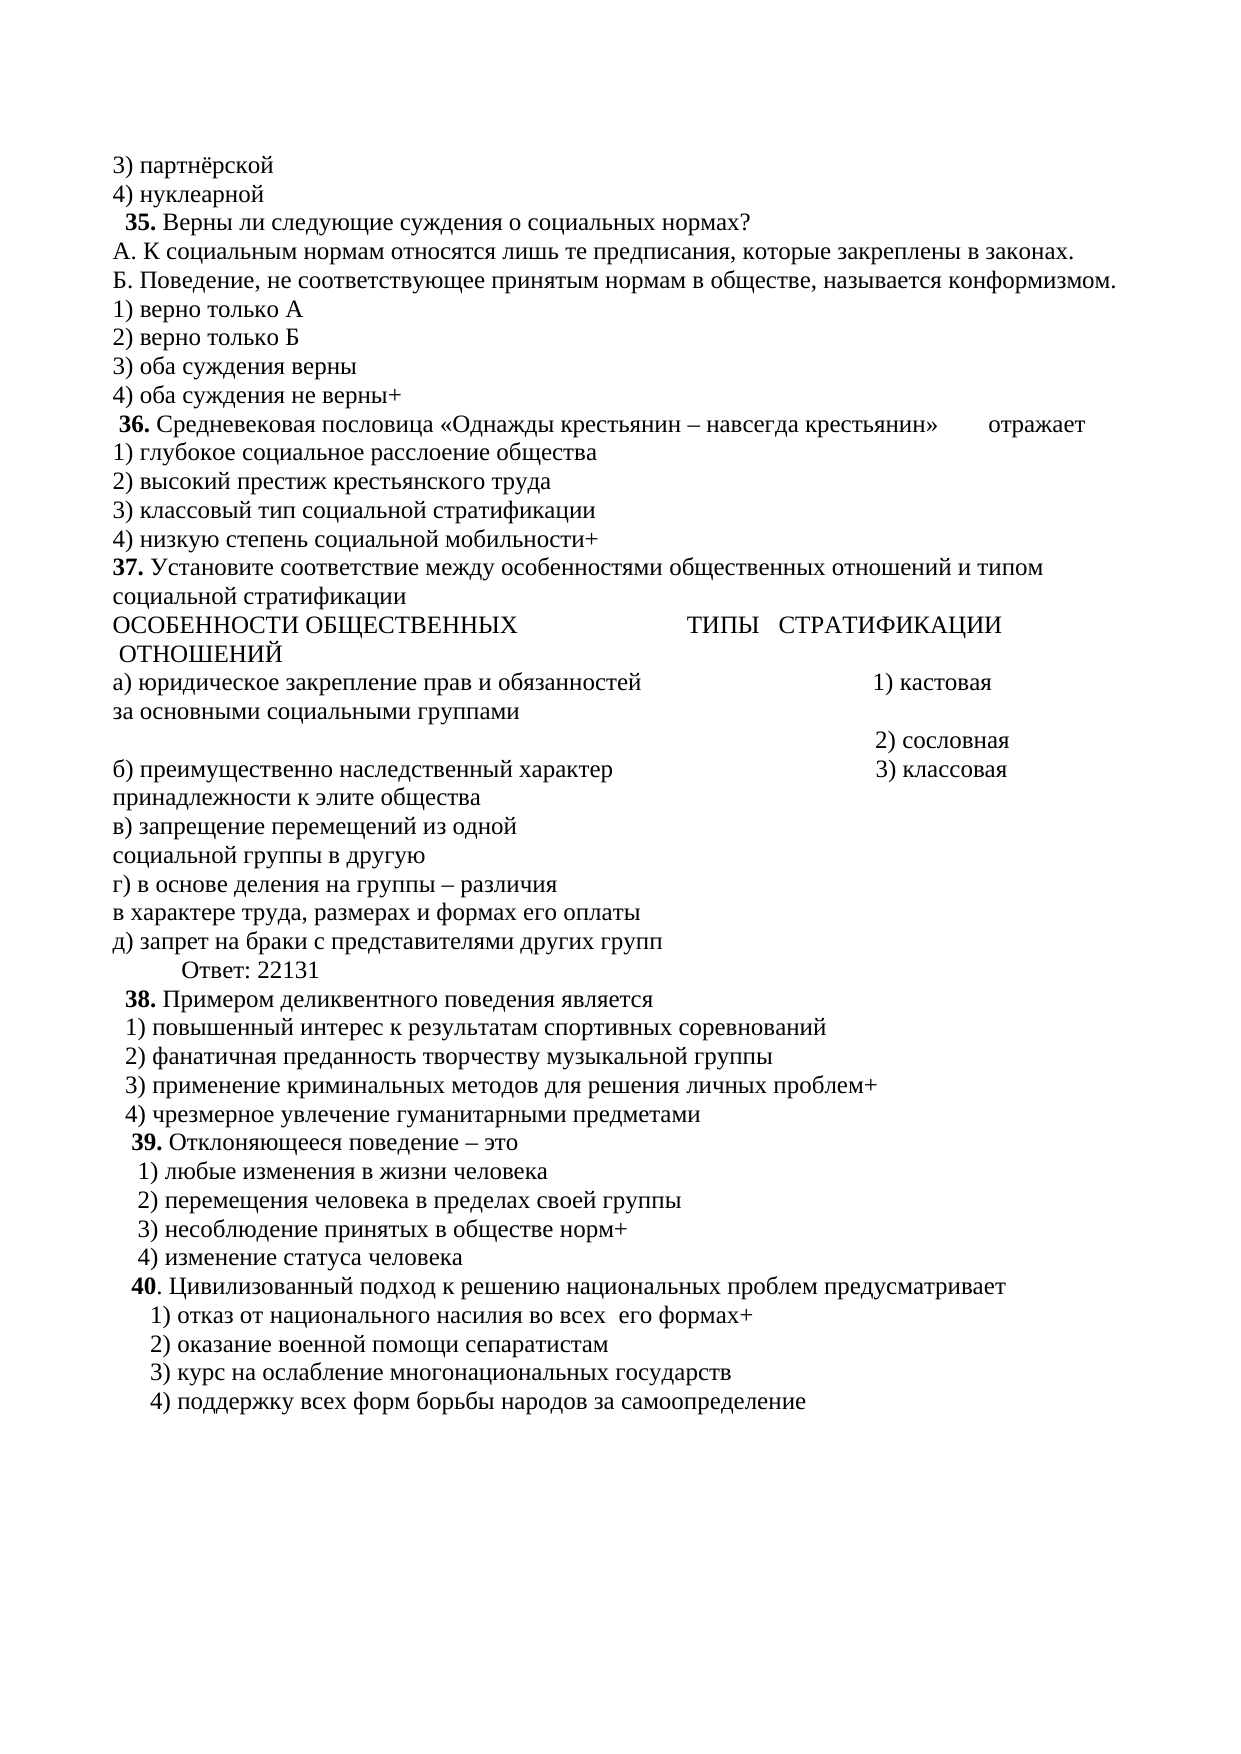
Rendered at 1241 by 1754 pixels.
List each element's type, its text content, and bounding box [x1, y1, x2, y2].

text 4) нуклеарной [112, 179, 1128, 207]
text 39. Отклоняющееся поведение – это [112, 1127, 1128, 1156]
text 4) оба суждения не верны+ [112, 380, 1128, 409]
text г) в основе деления на группы – различия [112, 869, 1128, 897]
text принадлежности к элите общества [112, 782, 1128, 811]
text за основными социальными группами [112, 696, 1128, 725]
text социальной группы в другую [112, 840, 1128, 869]
text 2) перемещения человека в пределах своей группы [112, 1185, 1128, 1214]
text 3) партнёрской [112, 150, 1128, 179]
text а) юридическое закрепление прав и обязанностей 1) кастовая [112, 667, 1128, 696]
text д) запрет на браки с представителями других групп [112, 926, 1128, 955]
text ОТНОШЕНИЙ [112, 639, 1128, 667]
text 4) низкую степень социальной мобильности+ [112, 524, 1128, 552]
text 2) верно только Б [112, 322, 1128, 351]
text А. К социальным нормам относятся лишь те предписания, которые закреплены в законах. [112, 236, 1128, 265]
text в характере труда, размерах и формах его оплаты [112, 897, 1128, 926]
text 2) фанатичная преданность творчеству музыкальной группы [112, 1041, 1128, 1070]
text 2) оказание военной помощи сепаратистам [112, 1329, 1128, 1357]
text 3) применение криминальных методов для решения личных проблем+ [112, 1070, 1128, 1099]
text в) запрещение перемещений из одной [112, 811, 1128, 840]
text 4) изменение статуса человека [112, 1242, 1128, 1271]
text 1) глубокое социальное расслоение общества [112, 437, 1128, 466]
text 3) несоблюдение принятых в обществе норм+ [112, 1214, 1128, 1242]
text Б. Поведение, не соответствующее принятым нормам в обществе, называется конформизмом. [112, 265, 1128, 294]
text 1) повышенный интерес к результатам спортивных соревнований [112, 1012, 1128, 1041]
text 3) оба суждения верны [112, 351, 1128, 380]
text 4) чрезмерное увлечение гуманитарными предметами [112, 1099, 1128, 1127]
text ОСОБЕННОСТИ ОБЩЕСТВЕННЫХ ТИПЫ СТРАТИФИКАЦИИ [112, 610, 1128, 639]
text 36. Средневековая пословица «Однажды крестьянин – навсегда крестьянин» отражает [112, 409, 1128, 437]
text 2) сословная [112, 725, 1128, 754]
text 3) классовый тип социальной стратификации [112, 495, 1128, 524]
text 2) высокий престиж крестьянского труда [112, 466, 1128, 495]
text 35. Верны ли следующие суждения о социальных нормах? [112, 207, 1128, 236]
text 1) отказ от национального насилия во всех его формах+ [112, 1300, 1128, 1329]
text 3) курс на ослабление многонациональных государств [112, 1357, 1128, 1386]
text 1) верно только А [112, 294, 1128, 322]
text б) преимущественно наследственный характер 3) классовая [112, 754, 1128, 782]
text 40. Цивилизованный подход к решению национальных проблем предусматривает [112, 1271, 1128, 1300]
text Ответ: 22131 [112, 955, 1128, 984]
text 1) любые изменения в жизни человека [112, 1156, 1128, 1185]
text 37. Установите соответствие между особенностями общественных отношений и типом социальной стратификации [112, 552, 1128, 610]
text 4) поддержку всех форм борьбы народов за самоопределение [112, 1386, 1128, 1415]
text 38. Примером деликвентного поведения является [112, 984, 1128, 1012]
